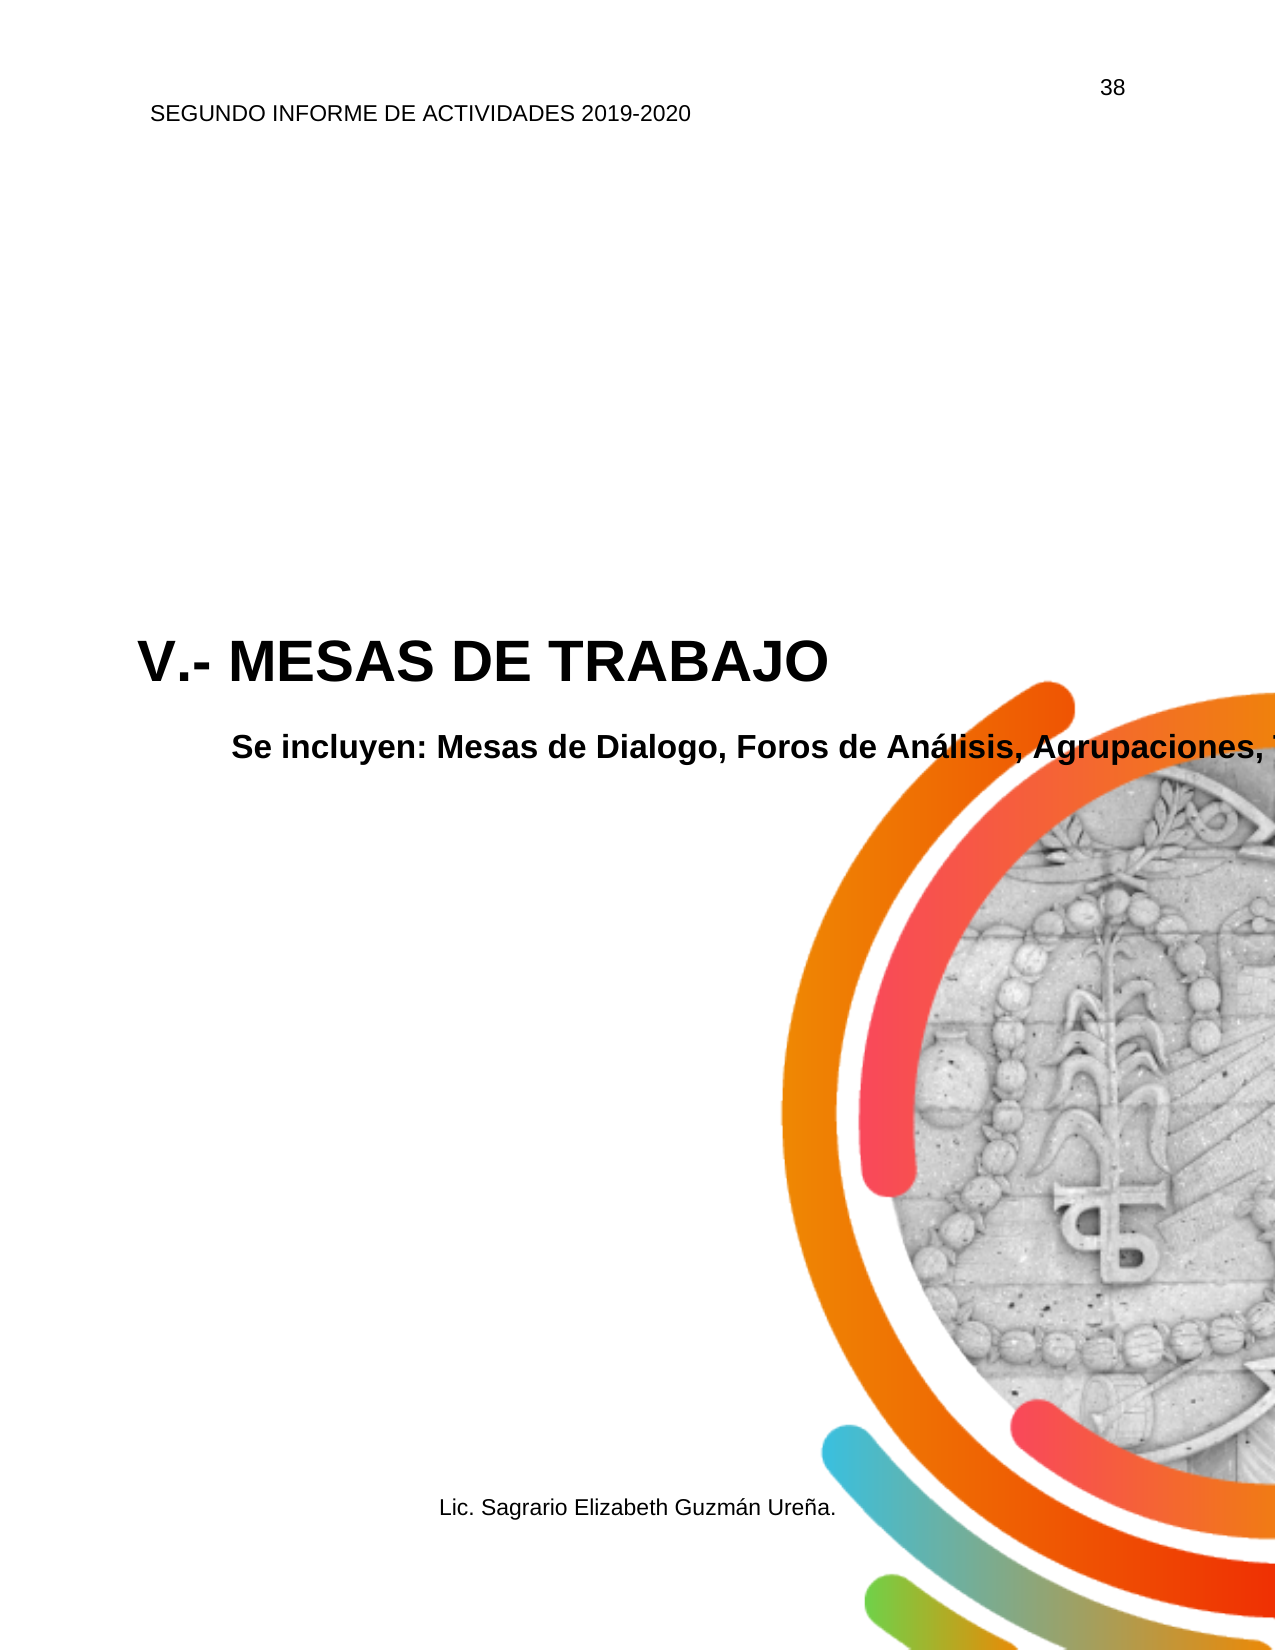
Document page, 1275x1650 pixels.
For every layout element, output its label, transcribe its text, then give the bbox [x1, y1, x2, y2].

text Lic. Sagrario Elizabeth Guzmán Ureña. [439, 1494, 1275, 1521]
text 38 [64, 73, 1125, 100]
text SEGUNDO INFORME DE ACTIVIDADES 2019-2020 [150, 100, 1275, 126]
picture [3, 0, 1275, 1650]
